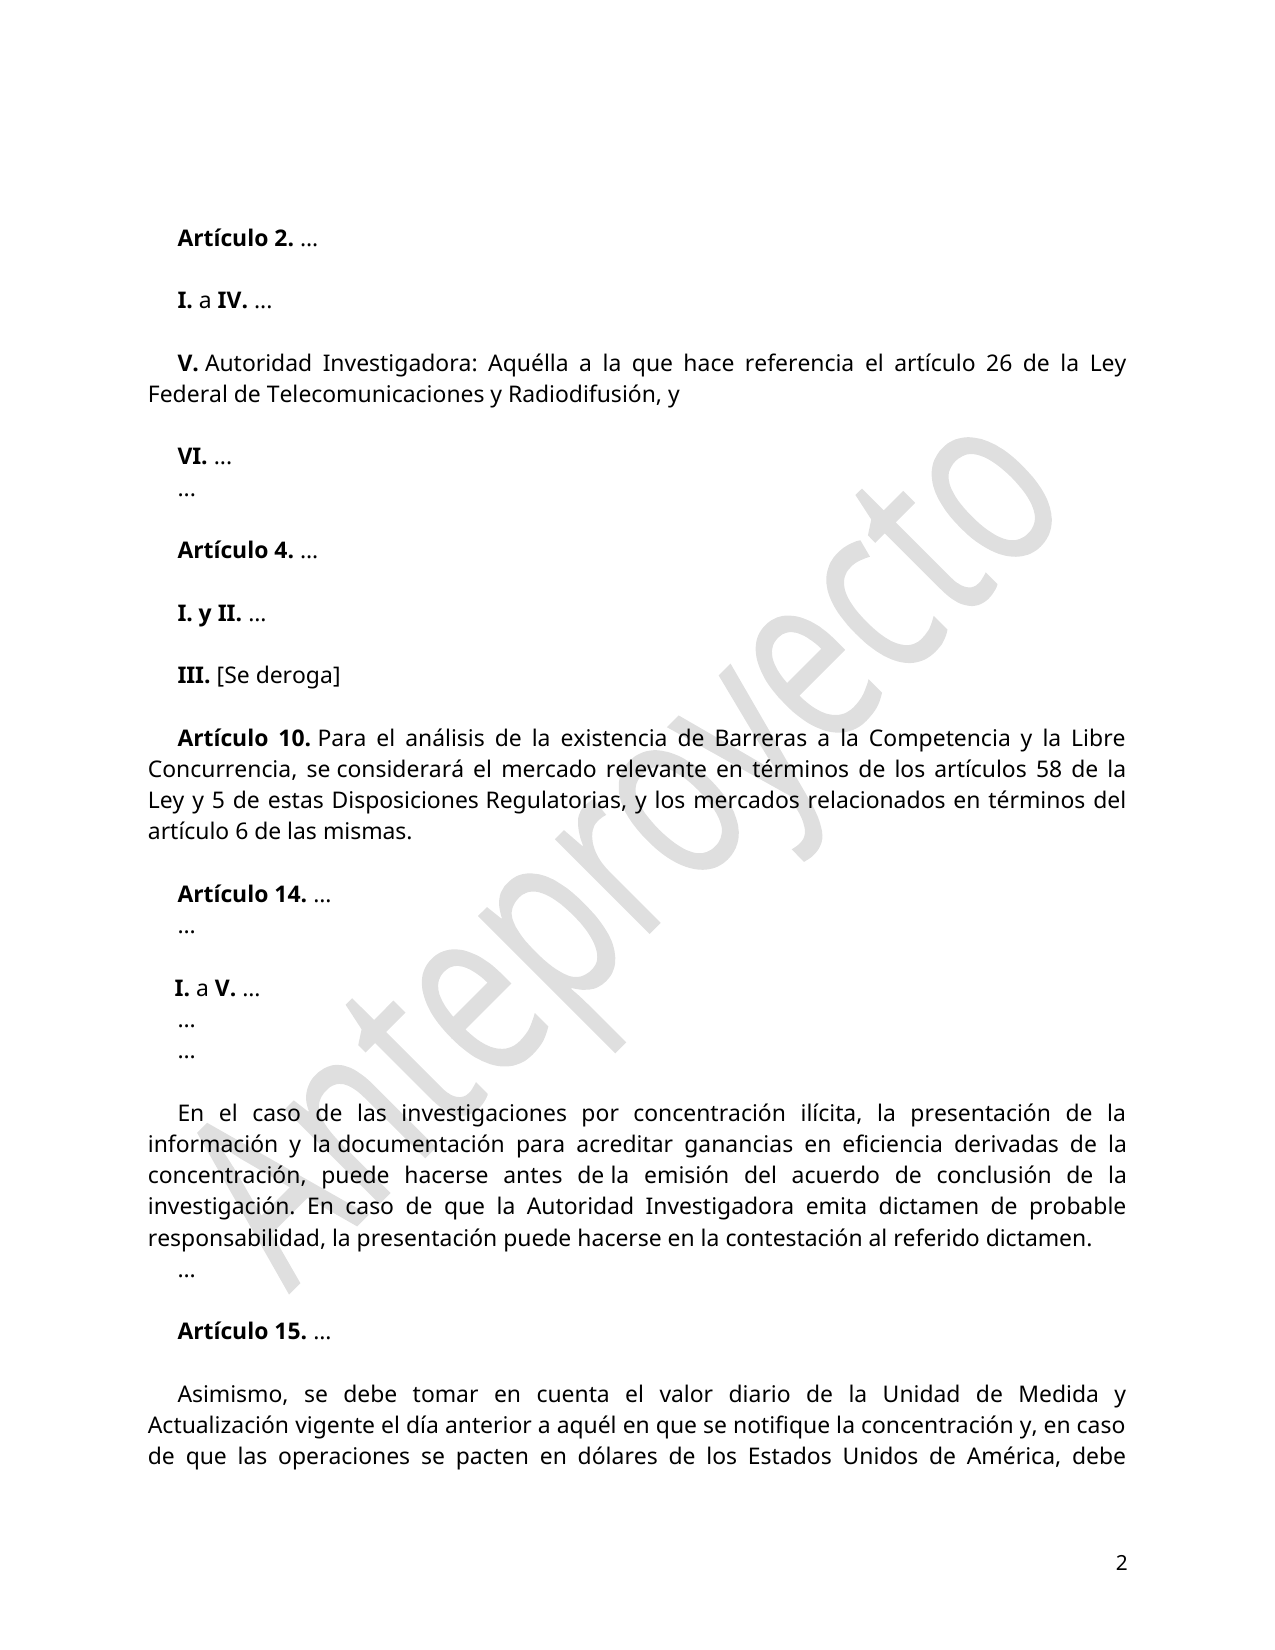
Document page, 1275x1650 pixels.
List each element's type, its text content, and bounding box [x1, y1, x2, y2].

text Artículo 10. Para el análisis de la existencia de Barreras a la Competencia y la Libre Concurrencia, se considerará el mercado relevante en términos de los artículos 58 de la Ley y 5 de estas Disposiciones Regulatorias, y los mercados relacionados en términos del artículo 6 de las mismas. [148, 721, 1127, 846]
text ... [148, 471, 1127, 503]
text VI. ... [148, 440, 1127, 471]
text … [148, 1253, 1127, 1284]
text Artículo 15. … [148, 1315, 1127, 1346]
text Artículo 4. … [148, 534, 1127, 565]
text V. Autoridad Investigadora: Aquélla a la que hace referencia el artículo 26 de la Ley Federal de Telecomunicaciones y Radiodifusión, y [148, 346, 1127, 409]
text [148, 1378, 1127, 1471]
text Artículo 14. … [148, 878, 1127, 909]
text … [148, 909, 1127, 940]
text En el caso de las investigaciones por concentración ilícita, la presentación de la información y la documentación para acreditar ganancias en eficiencia derivadas de la concentración, puede hacerse antes de la emisión del acuerdo de conclusión de la investigación. En caso de que la Autoridad Investigadora emita dictamen de probable responsabilidad, la presentación puede hacerse en la contestación al referido dictamen. [148, 1096, 1127, 1253]
text I. a IV. ... [148, 284, 1127, 315]
text I. a V. … [162, 971, 1127, 1003]
text … [148, 1034, 1127, 1065]
text III. [Se deroga] [148, 659, 1127, 690]
text I. y II. … [148, 596, 1127, 628]
text Artículo 2. … [148, 221, 1127, 253]
text … [148, 1003, 1127, 1034]
